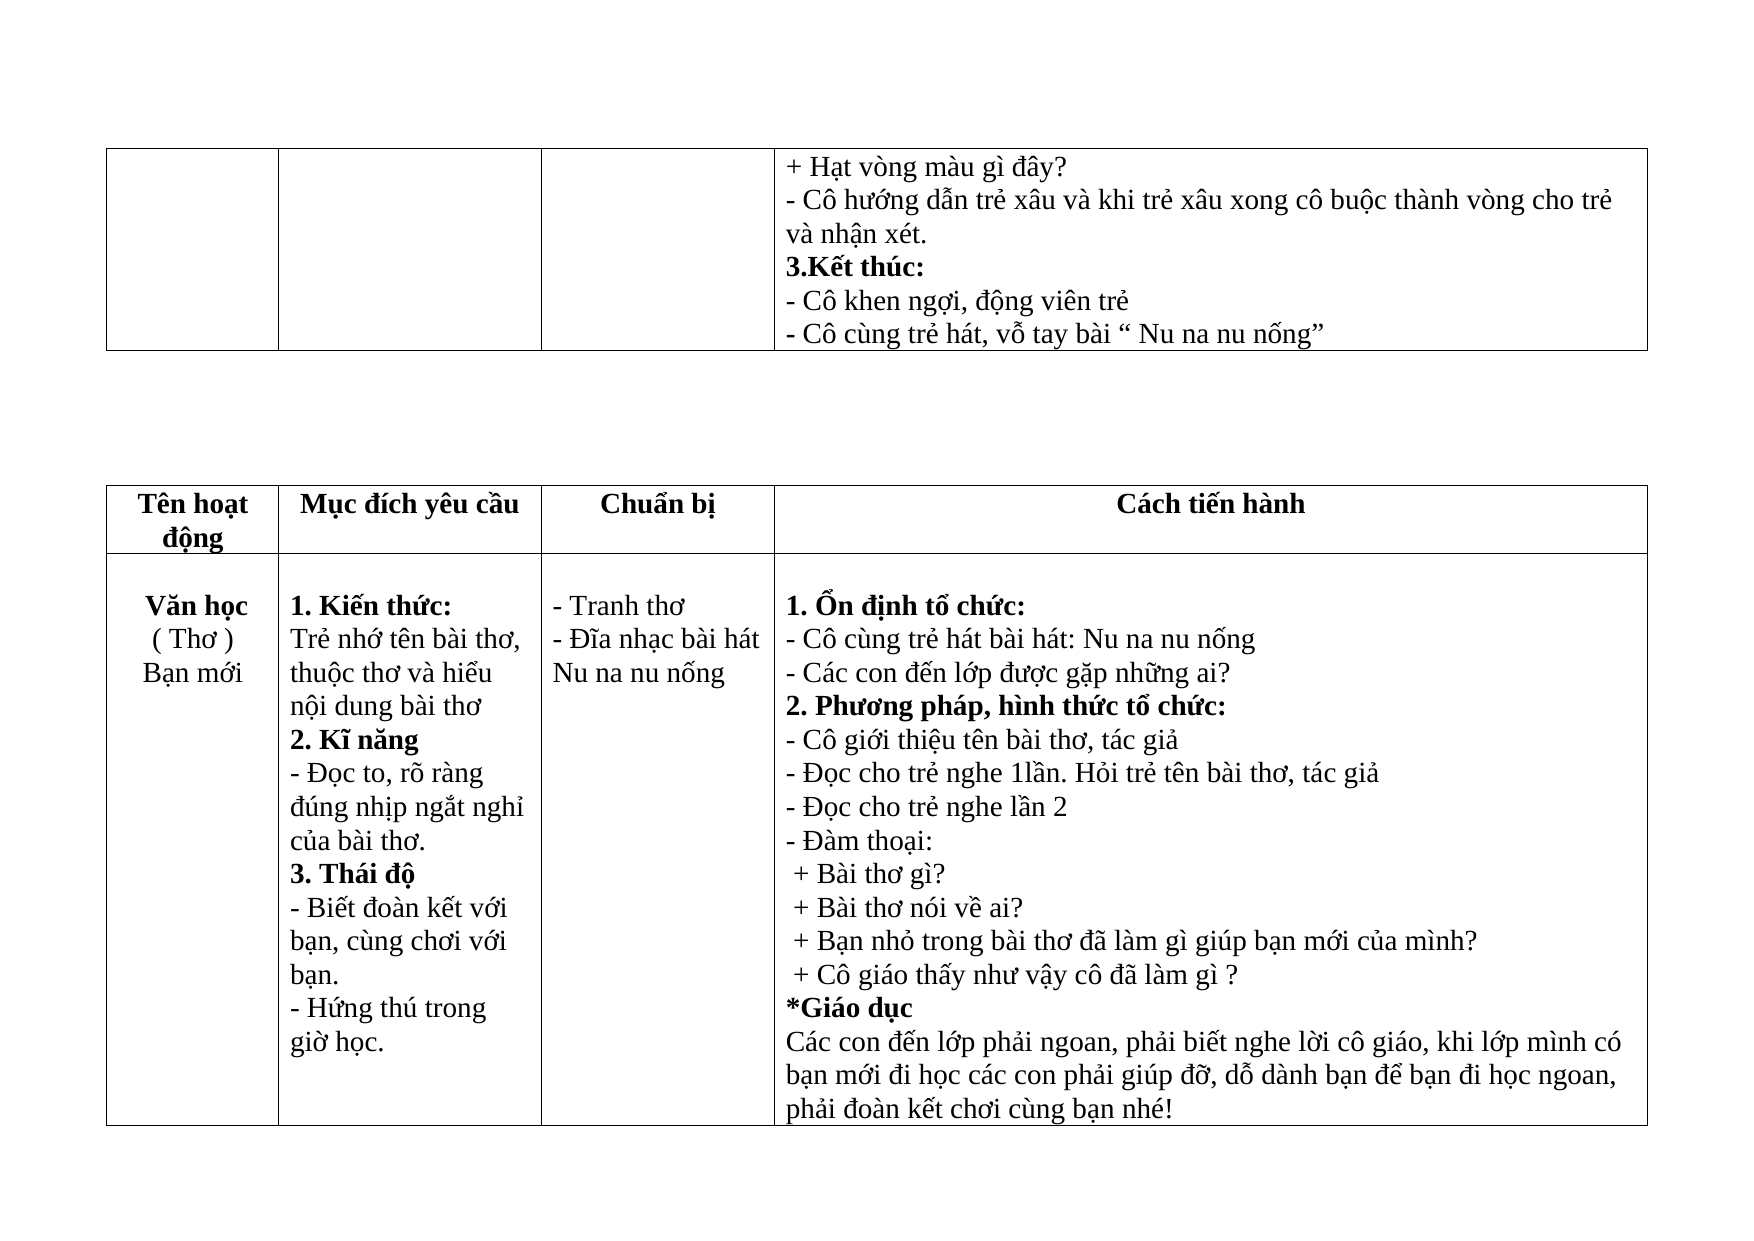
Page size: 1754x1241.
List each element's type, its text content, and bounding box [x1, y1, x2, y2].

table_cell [542, 149, 774, 350]
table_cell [775, 554, 1647, 1124]
table_header Mục đích yêu cầu [279, 486, 541, 553]
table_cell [107, 554, 278, 1124]
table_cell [279, 149, 541, 350]
table_header Tên hoạt động [107, 486, 278, 553]
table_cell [775, 149, 1647, 350]
table_header Cách tiến hành [775, 486, 1647, 553]
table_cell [279, 554, 541, 1124]
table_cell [542, 554, 774, 1124]
table_header Chuẩn bị [542, 486, 774, 553]
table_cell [107, 149, 278, 350]
